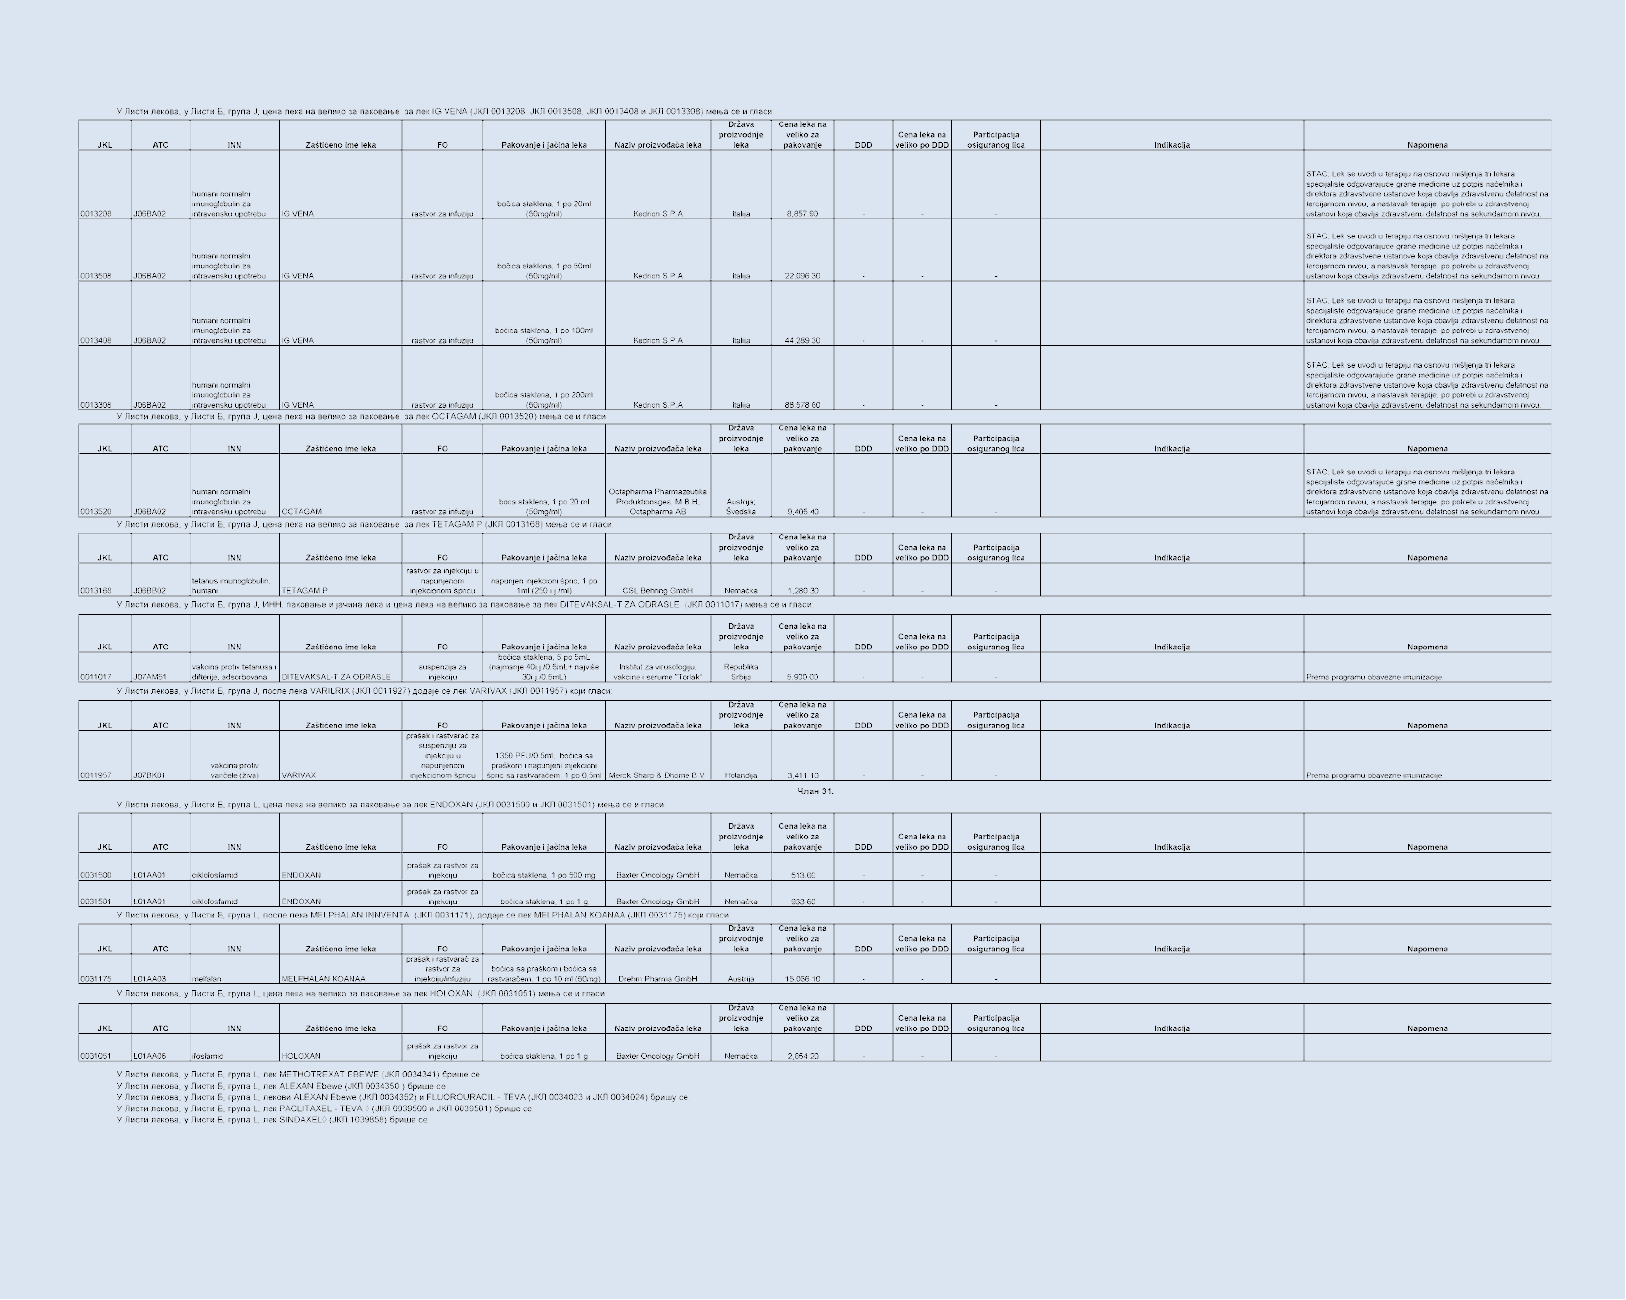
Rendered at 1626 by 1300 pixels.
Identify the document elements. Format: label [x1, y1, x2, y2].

picture [78, 108, 1552, 1124]
